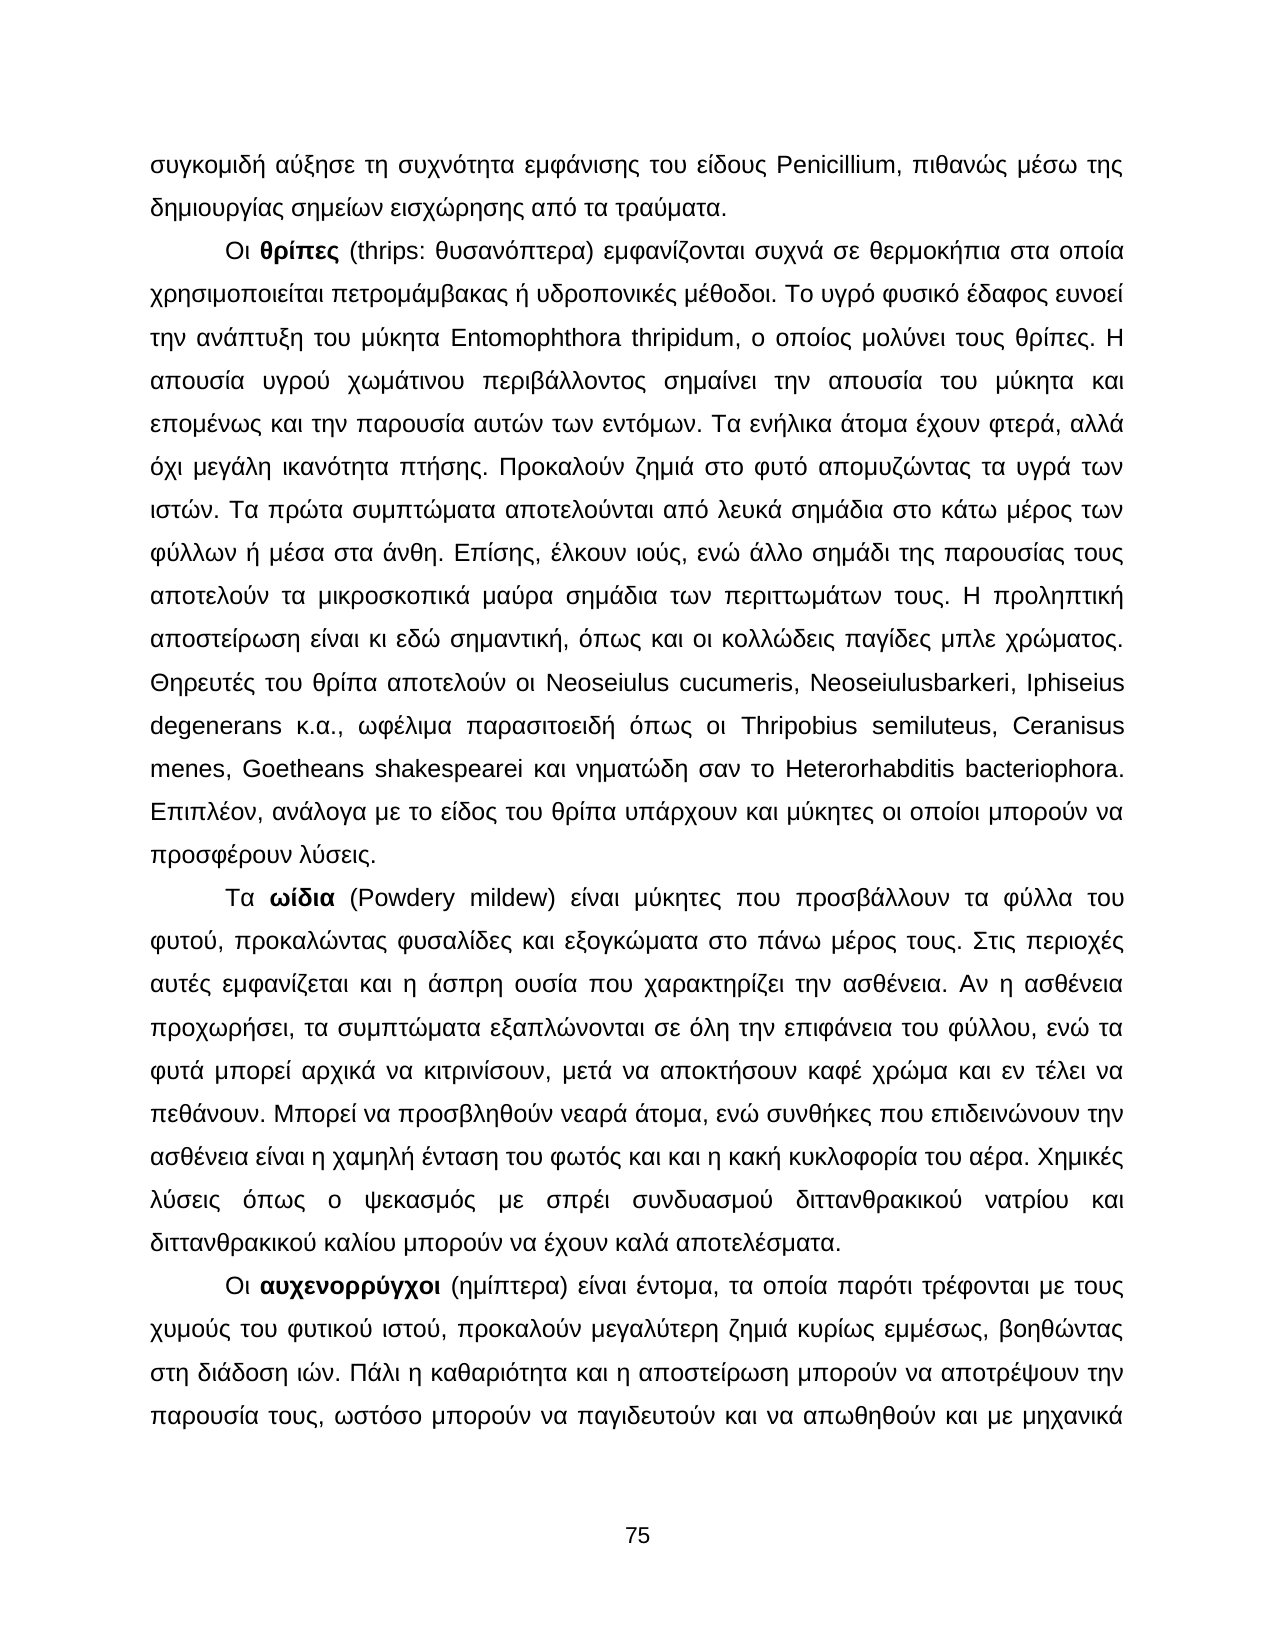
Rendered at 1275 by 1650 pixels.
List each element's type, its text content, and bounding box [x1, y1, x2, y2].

text Τα ωίδια (Powdery mildew) είναι μύκητες που προσβάλλουν τα φύλλα του φυτού, προκαλώντας φυσαλίδες και εξογκώματα στο πάνω μέρος τους. Στις περιοχές αυτές εμφανίζεται και η άσπρη ουσία που χαρακτηρίζει την ασθένεια. Αν η ασθένεια προχωρήσει, τα συμπτώματα εξαπλώνονται σε όλη την επιφάνεια του φύλλου, ενώ τα φυτά μπορεί αρχικά να κιτρινίσουν, μετά να αποκτήσουν καφέ χρώμα και εν τέλει να πεθάνουν. Μπορεί να προσβληθούν νεαρά άτομα, ενώ συνθήκες που επιδεινώνουν την ασθένεια είναι η χαμηλή ένταση του φωτός και και η κακή κυκλοφορία του αέρα. Χημικές λύσεις όπως ο ψεκασμός με σπρέι συνδυασμού διττανθρακικού νατρίου και διττανθρακικού καλίου μπορούν να έχουν καλά αποτελέσματα. [150, 883, 1125, 1257]
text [150, 150, 1125, 222]
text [150, 1271, 1125, 1429]
text Οι θρίπες (thrips: θυσανόπτερα) εμφανίζονται συχνά σε θερμοκήπια στα οποία χρησιμοποιείται πετρομάμβακας ή υδροπονικές μέθοδοι. Το υγρό φυσικό έδαφος ευνοεί την ανάπτυξη του μύκητα Entomophthora thripidum, ο οποίος μολύνει τους θρίπες. Η απουσία υγρού χωμάτινου περιβάλλοντος σημαίνει την απουσία του μύκητα και επομένως και την παρουσία αυτών των εντόμων. Τα ενήλικα άτομα έχουν φτερά, αλλά όχι μεγάλη ικανότητα πτήσης. Προκαλούν ζημιά στο φυτό απομυζώντας τα υγρά των ιστών. Τα πρώτα συμπτώματα αποτελούνται από λευκά σημάδια στο κάτω μέρος των φύλλων ή μέσα στα άνθη. Επίσης, έλκουν ιούς, ενώ άλλο σημάδι της παρουσίας τους αποτελούν τα μικροσκοπικά μαύρα σημάδια των περιττωμάτων τους. Η προληπτική αποστείρωση είναι κι εδώ σημαντική, όπως και οι κολλώδεις παγίδες μπλε χρώματος. Θηρευτές του θρίπα αποτελούν οι Neoseiulus cucumeris, Neoseiulusbarkeri, Iphiseius degenerans κ.α., ωφέλιμα παρασιτοειδή όπως οι Thripobius semiluteus, Ceranisus menes, Goetheans shakespearei και νηματώδη σαν το Heterorhabditis bacteriophora. Επιπλέον, ανάλογα με το είδος του θρίπα υπάρχουν και μύκητες οι οποίοι μπορούν να προσφέρουν λύσεις. [150, 236, 1125, 869]
